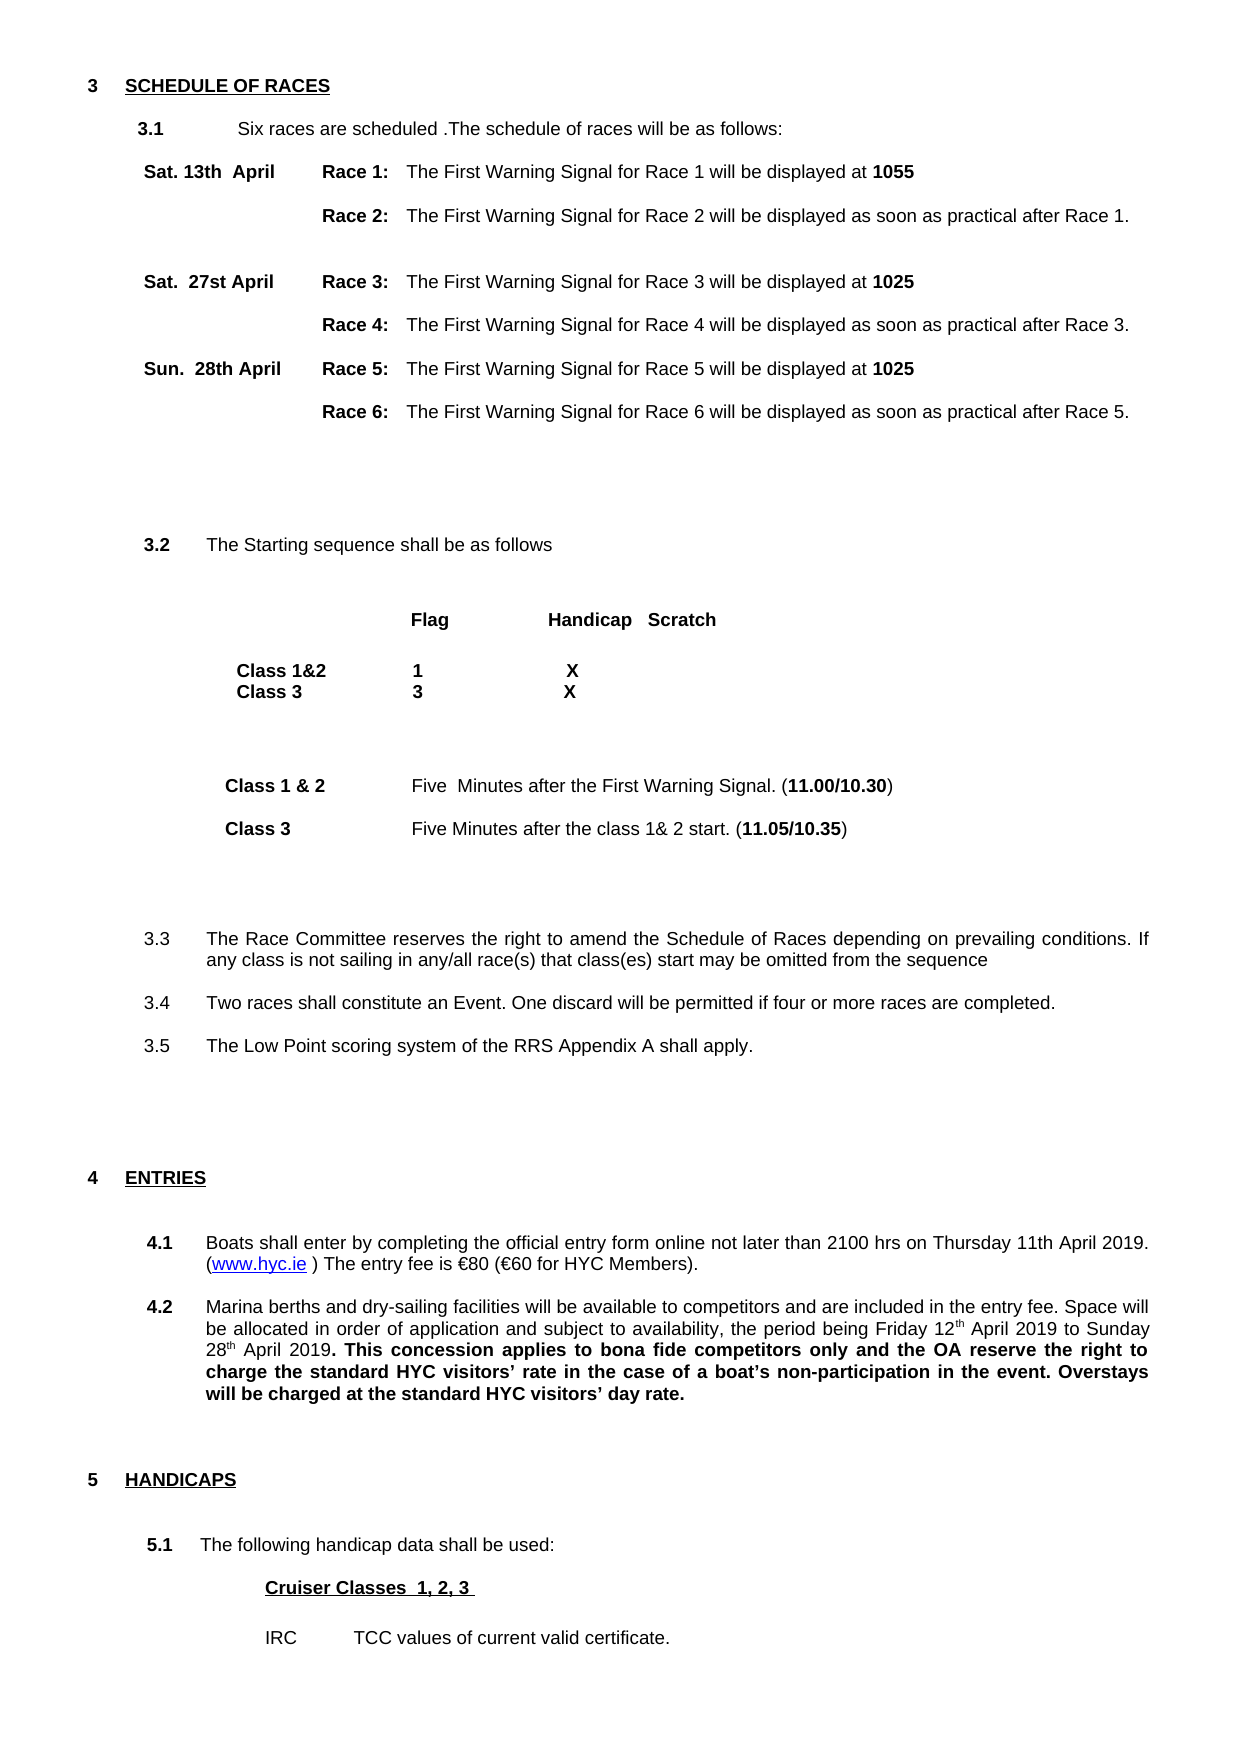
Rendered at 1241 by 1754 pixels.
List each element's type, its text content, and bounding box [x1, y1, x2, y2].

list HANDICAPS [87, 1469, 1150, 1490]
text Class 1&2 1 X [236, 659, 1150, 681]
list The Low Point scoring system of the RRS Appendix A shall apply. [144, 1035, 1150, 1057]
text Sun. 28th April Race 5: The First Warning Signal for Race 5 will be displayed at 1025 [144, 357, 1150, 379]
list Marina berths and dry-sailing facilities will be available to competitors and are included in the entry fee. Space will be allocated in order of application and subject to availability, the period being Friday 12th April 2019 to Sunday 28th April 2019. This concession applies to bona fide competitors only and the OA reserve the right to charge the standard HYC visitors’ rate in the case of a boat’s non-participation in the event. Overstays will be charged at the standard HYC visitors’ day rate. [147, 1296, 1150, 1404]
text Class 1 & 2 Five Minutes after the First Warning Signal. (11.00/10.30) [162, 774, 1150, 796]
text Sat. 13th April Race 1: The First Warning Signal for Race 1 will be displayed at 1055 [144, 161, 1150, 183]
text Race 6: The First Warning Signal for Race 6 will be displayed as soon as practical after Race 5. [144, 401, 1150, 422]
text Race 2: The First Warning Signal for Race 2 will be displayed as soon as practical after Race 1. [144, 204, 1150, 226]
list The Race Committee reserves the right to amend the Schedule of Races depending on prevailing conditions. If any class is not sailing in any/all race(s) that class(es) start may be omitted from the sequence [144, 927, 1150, 971]
list The Starting sequence shall be as follows [144, 534, 1150, 556]
text Race 4: The First Warning Signal for Race 4 will be displayed as soon as practical after Race 3. [144, 314, 1150, 336]
text Class 3 Five Minutes after the class 1& 2 start. (11.05/10.35) [162, 818, 1150, 839]
text Sat. 27st April Race 3: The First Warning Signal for Race 3 will be displayed at 1025 [144, 271, 1150, 293]
text 3.1 Six races are scheduled .The schedule of races will be as follows: [137, 118, 1150, 140]
list Boats shall enter by completing the official entry form online not later than 2100 hrs on Thursday 11th April 2019. (www.hyc.ie ) The entry fee is €80 (€60 for HYC Members). [147, 1231, 1150, 1274]
text IRC TCC values of current valid certificate. [265, 1627, 1150, 1648]
list ENTRIES [87, 1167, 1150, 1188]
list The following handicap data shall be used: [147, 1533, 1150, 1555]
list Two races shall constitute an Event. One discard will be permitted if four or more races are completed. [144, 992, 1150, 1014]
list SCHEDULE OF RACES [87, 75, 1150, 97]
subtitle Cruiser Classes 1, 2, 3 [265, 1576, 1150, 1598]
text Flag Handicap Scratch [353, 609, 1150, 631]
text Class 3 3 X [236, 681, 1150, 703]
